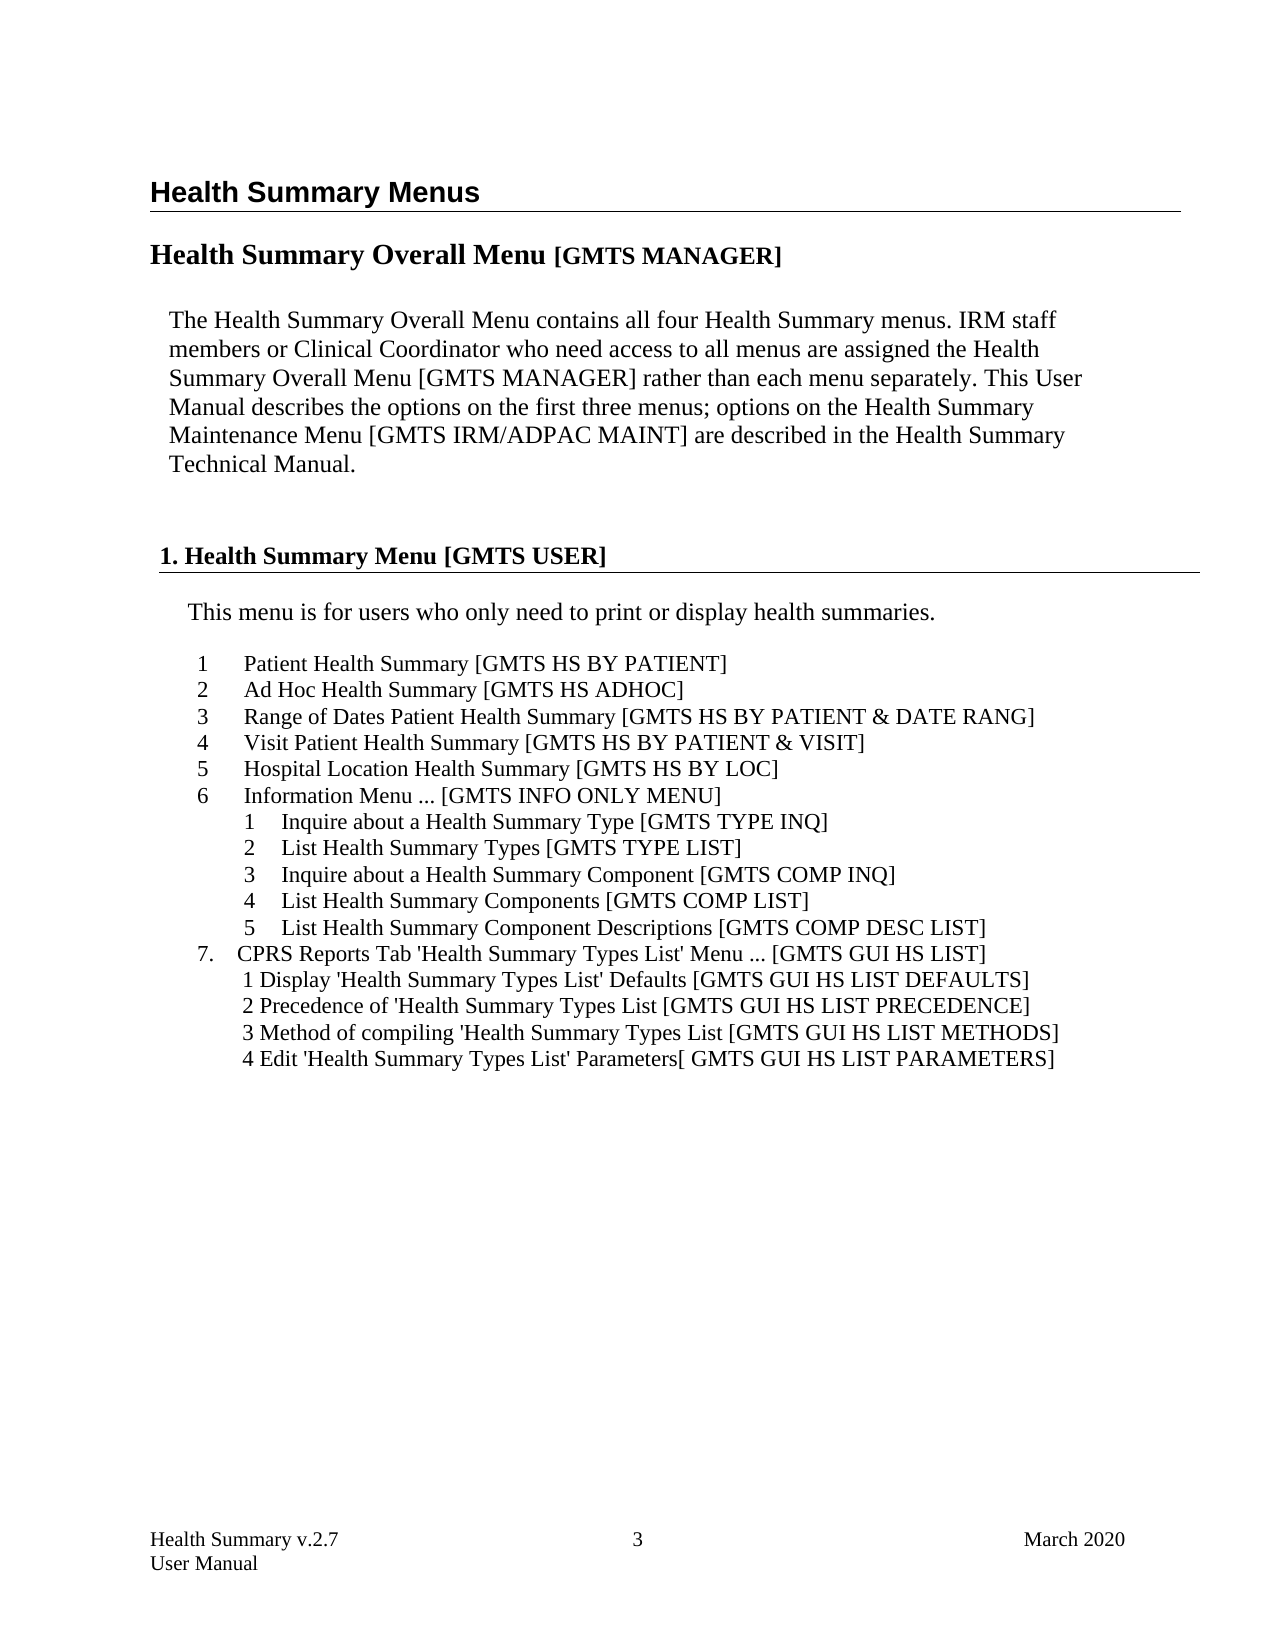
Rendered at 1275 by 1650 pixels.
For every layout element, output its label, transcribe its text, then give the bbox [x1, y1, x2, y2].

text 2 Ad Hoc Health Summary [GMTS HS ADHOC] [159, 676, 1200, 703]
text 2 Precedence of 'Health Summary Types List [GMTS GUI HS LIST PRECEDENCE] [150, 993, 1125, 1019]
subtitle Health Summary Menus [150, 175, 1181, 211]
subtitle Health Summary Overall Menu [GMTS MANAGER] [150, 237, 1172, 271]
text 6 Information Menu ... [GMTS INFO ONLY MENU] [159, 782, 1200, 808]
text The Health Summary Overall Menu contains all four Health Summary menus. IRM staff members or Clinical Coordinator who need access to all menus are assigned the Health Summary Overall Menu [GMTS MANAGER] rather than each menu separately. This User Manual describes the options on the first three menus; options on the Health Summary Maintenance Menu [GMTS IRM/ADPAC MAINT] are described in the Health Summary Technical Manual. [169, 305, 1125, 478]
text 1 Patient Health Summary [GMTS HS BY PATIENT] [159, 650, 1200, 676]
text 4 Visit Patient Health Summary [GMTS HS BY PATIENT & VISIT] [159, 729, 1200, 755]
text 1 Display 'Health Summary Types List' Defaults [GMTS GUI HS LIST DEFAULTS] [150, 966, 1125, 993]
text 7. CPRS Reports Tab 'Health Summary Types List' Menu ... [GMTS GUI HS LIST] [197, 940, 1200, 966]
text 2 List Health Summary Types [GMTS TYPE LIST] [159, 834, 1200, 861]
text 5 Hospital Location Health Summary [GMTS HS BY LOC] [159, 755, 1200, 782]
text 3 Inquire about a Health Summary Component [GMTS COMP INQ] [159, 861, 1200, 887]
text 1 Inquire about a Health Summary Type [GMTS TYPE INQ] [159, 808, 1200, 834]
text 3 Range of Dates Patient Health Summary [GMTS HS BY PATIENT & DATE RANG] [159, 703, 1200, 729]
text 4 Edit 'Health Summary Types List' Parameters[ GMTS GUI HS LIST PARAMETERS] [150, 1045, 1125, 1072]
text 1. Health Summary Menu [GMTS USER] [159, 541, 1200, 572]
text This menu is for users who only need to print or display health summaries. [187, 597, 1200, 626]
text 4 List Health Summary Components [GMTS COMP LIST] [159, 887, 1200, 913]
text 3 Method of compiling 'Health Summary Types List [GMTS GUI HS LIST METHODS] [150, 1019, 1125, 1045]
text 5 List Health Summary Component Descriptions [GMTS COMP DESC LIST] [159, 913, 1200, 940]
